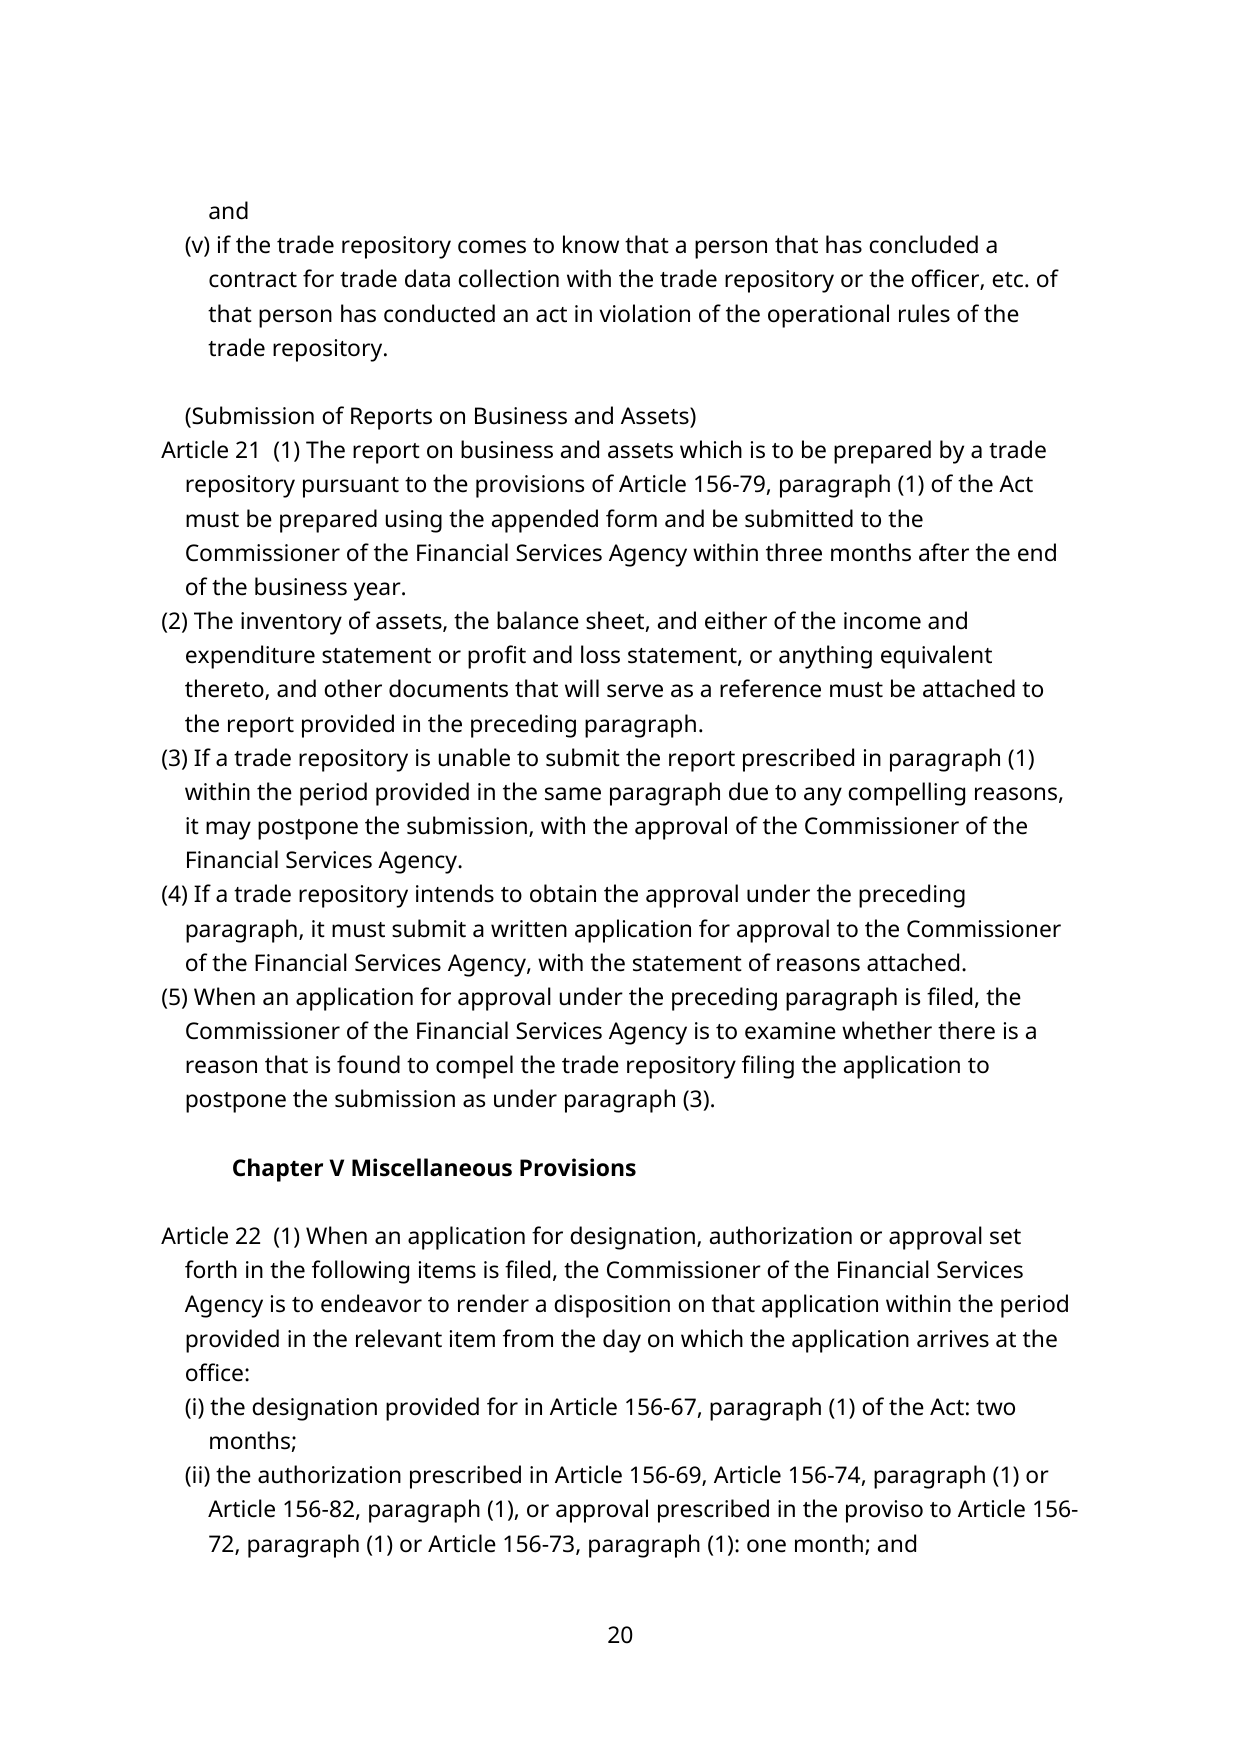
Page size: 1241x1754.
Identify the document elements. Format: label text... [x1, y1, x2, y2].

text (i) the designation provided for in Article 156-67, paragraph (1) of the Act: two months; [184, 1389, 1079, 1458]
text Article 22 (1) When an application for designation, authorization or approval set forth in the following items is filed, the Commissioner of the Financial Services Agency is to endeavor to render a disposition on that application within the period provided in the relevant item from the day on which the application arrives at the office: [161, 1219, 1079, 1389]
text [184, 194, 1079, 228]
text Chapter V Miscellaneous Provisions [230, 1150, 1079, 1184]
text (ii) the authorization prescribed in Article 156-69, Article 156-74, paragraph (1) or Article 156-82, paragraph (1), or approval prescribed in the proviso to Article 156-72, paragraph (1) or Article 156-73, paragraph (1): one month; and [184, 1458, 1079, 1560]
text (v) if the trade repository comes to know that a person that has concluded a contract for trade data collection with the trade repository or the officer, etc. of that person has conducted an act in violation of the operational rules of the trade repository. [184, 228, 1079, 364]
text (2) The inventory of assets, the balance sheet, and either of the income and expenditure statement or profit and loss statement, or anything equivalent thereto, and other documents that will serve as a reference must be attached to the report provided in the preceding paragraph. [161, 604, 1079, 740]
text Article 21 (1) The report on business and assets which is to be prepared by a trade repository pursuant to the provisions of Article 156-79, paragraph (1) of the Act must be prepared using the appended form and be submitted to the Commissioner of the Financial Services Agency within three months after the end of the business year. [161, 433, 1079, 604]
text (Submission of Reports on Business and Assets) [184, 399, 1079, 433]
text (5) When an application for approval under the preceding paragraph is filed, the Commissioner of the Financial Services Agency is to examine whether there is a reason that is found to compel the trade repository filing the application to postpone the submission as under paragraph (3). [161, 979, 1079, 1116]
text (4) If a trade repository intends to obtain the approval under the preceding paragraph, it must submit a written application for approval to the Commissioner of the Financial Services Agency, with the statement of reasons attached. [161, 877, 1079, 979]
text (3) If a trade repository is unable to submit the report prescribed in paragraph (1) within the period provided in the same paragraph due to any compelling reasons, it may postpone the submission, with the approval of the Commissioner of the Financial Services Agency. [161, 740, 1079, 877]
